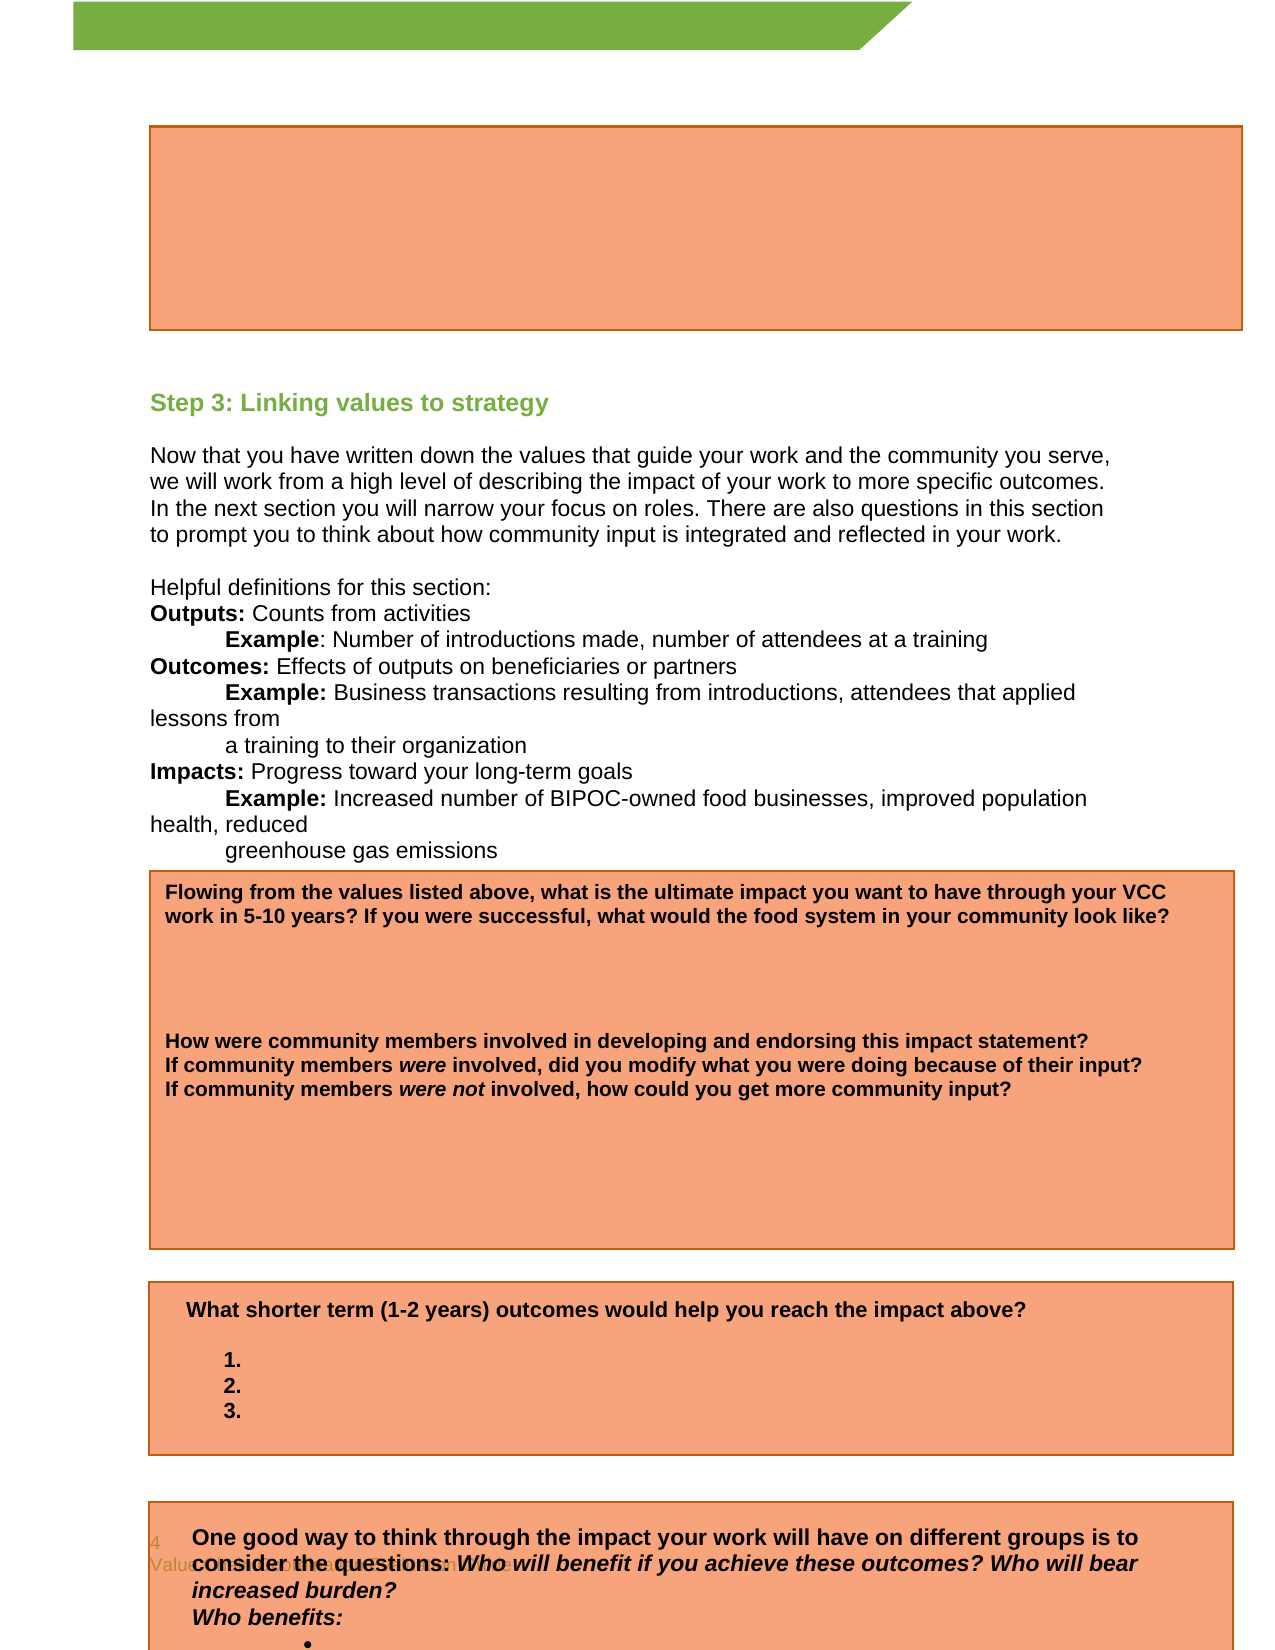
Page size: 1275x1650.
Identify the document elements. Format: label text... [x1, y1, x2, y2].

text a training to their organization [150, 732, 1125, 758]
text Impacts: Progress toward your long-term goals [150, 758, 1125, 784]
text Helpful definitions for this section: [150, 574, 1125, 600]
text Outcomes: Effects of outputs on beneficiaries or partners [150, 653, 1125, 679]
text Now that you have written down the values that guide your work and the community you serve, we will work from a high level of describing the impact of your work to more specific outcomes. In the next section you will narrow your focus on roles. There are also questions in this section to prompt you to think about how community input is integrated and reflected in your work. [150, 442, 1125, 547]
text Example: Increased number of BIPOC-owned food businesses, improved population health, reduced [150, 784, 1125, 837]
text Example: Number of introductions made, number of attendees at a training [150, 626, 1125, 653]
text Example: Business transactions resulting from introductions, attendees that applied lessons from [150, 679, 1125, 732]
text Outputs: Counts from activities [150, 600, 1125, 626]
text greenhouse gas emissions [225, 837, 1125, 863]
text Step 3: Linking values to strategy [150, 388, 1125, 417]
